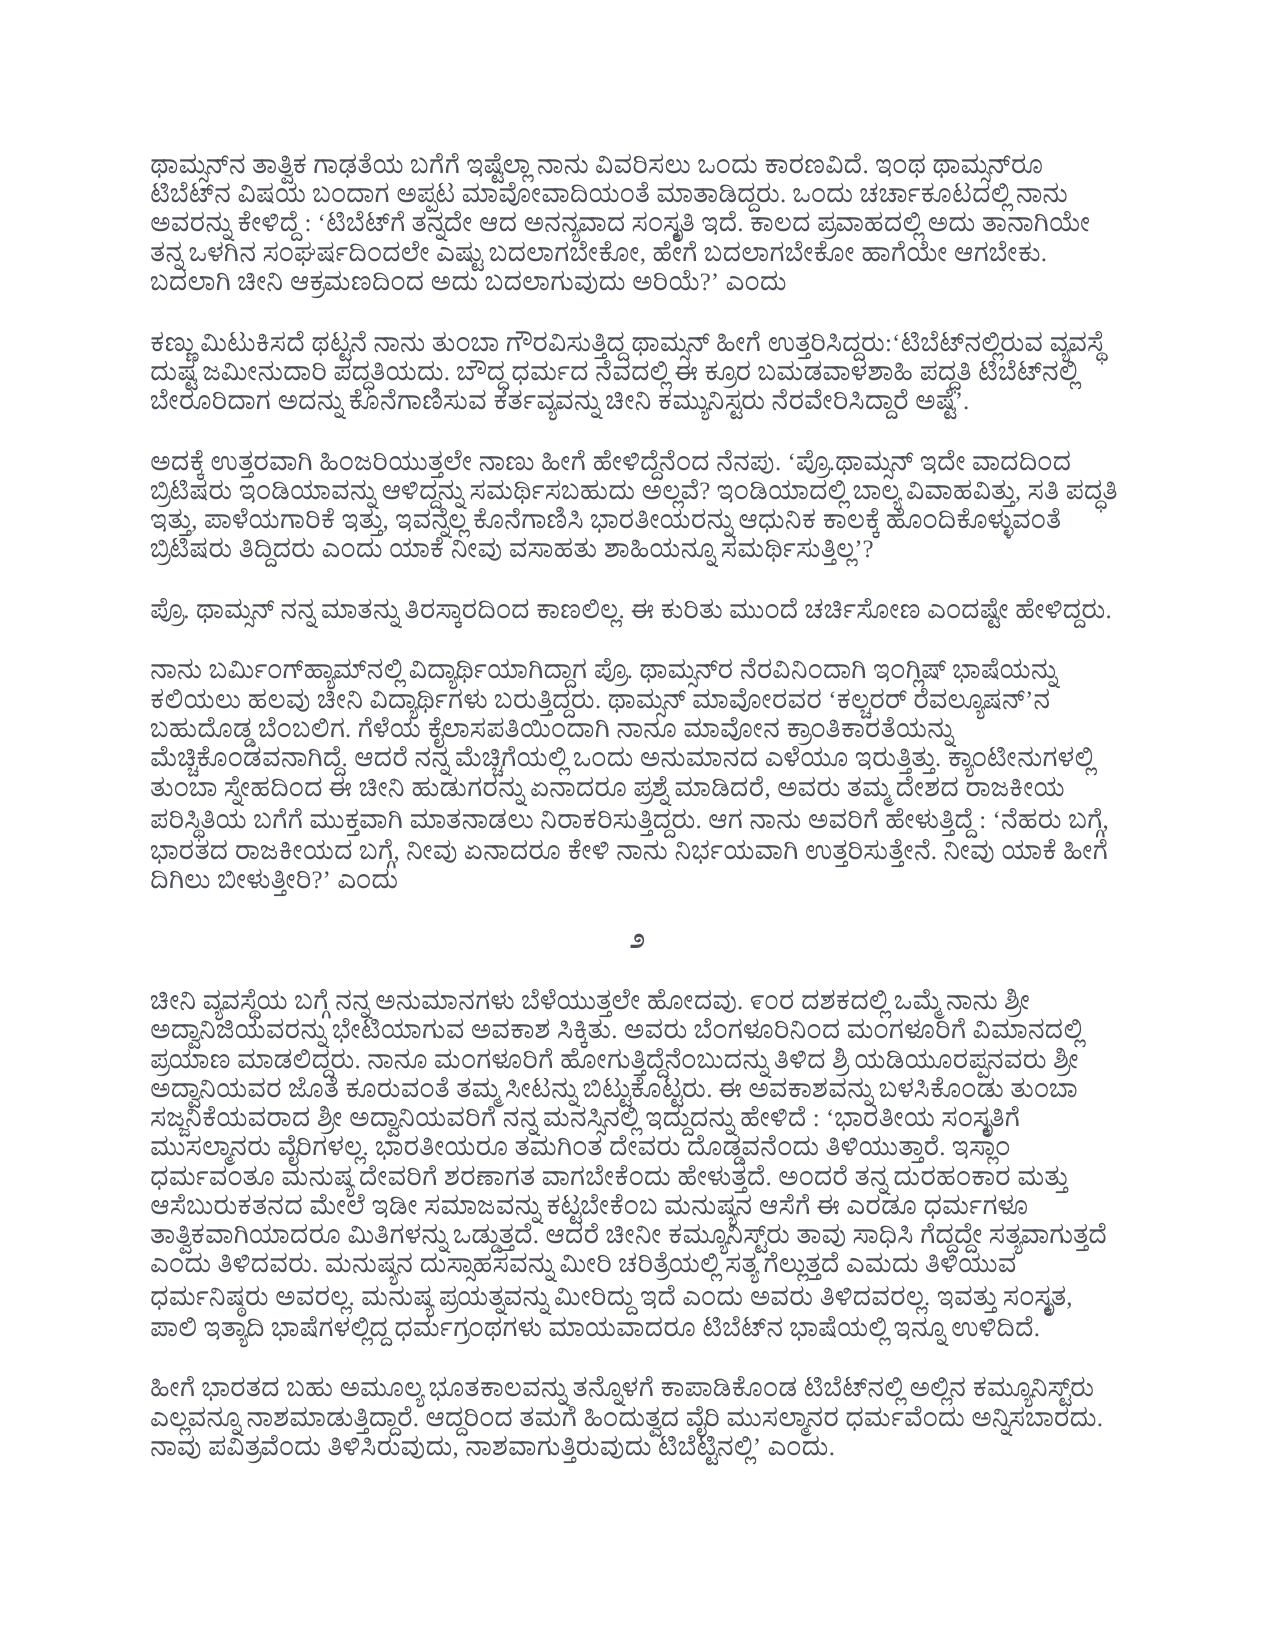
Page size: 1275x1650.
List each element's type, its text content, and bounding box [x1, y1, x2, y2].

text ಅದಕ್ಕೆ ಉತ್ತರವಾಗಿ ಹಿಂಜರಿಯುತ್ತಲೇ ನಾಣು ಹೀಗೆ ಹೇಳಿದ್ದೆನೆಂದ ನೆನಪು. ‘ಪ್ರೊ.ಥಾಮ್ಸನ್‌ ಇದೇ ವಾದದಿಂದ ಬ್ರಿಟಿಷರು ಇಂಡಿಯಾವನ್ನು ಆಳಿದ್ದನ್ನು ಸಮರ್ಥಿಸಬಹುದು ಅಲ್ಲವೆ? ಇಂಡಿಯಾದಲ್ಲಿ ಬಾಲ್ಯ ವಿವಾಹವಿತ್ತು, ಸತಿ ಪದ್ಧತಿ ಇತ್ತು, ಪಾಳೆಯಗಾರಿಕೆ ಇತ್ತು, ಇವನ್ನೆಲ್ಲ ಕೊನೆಗಾಣಿಸಿ ಭಾರತೀಯರನ್ನು ಆಧುನಿಕ ಕಾಲಕ್ಕೆ ಹೊಂದಿಕೊಳ್ಳುವಂತೆ ಬ್ರಿಟಿಷರು ತಿದ್ದಿದರು ಎಂದು ಯಾಕೆ ನೀವು ವಸಾಹತು ಶಾಹಿಯನ್ನೂ ಸಮರ್ಥಿಸುತ್ತಿಲ್ಲ’? [150, 447, 1125, 564]
text ಕಣ್ಣು ಮಿಟುಕಿಸದೆ ಥಟ್ಟನೆ ನಾನು ತುಂಬಾ ಗೌರವಿಸುತ್ತಿದ್ದ ಥಾಮ್ಸನ್ ಹೀಗೆ ಉತ್ತರಿಸಿದ್ದರು:‘ಟಿಬೆಟ್‌ನಲ್ಲಿರುವ ವ್ಯವಸ್ಥೆ ದುಷ್ಟ ಜಮೀನುದಾರಿ ಪದ್ಧತಿಯದು. ಬೌದ್ಧ ಧರ್ಮದ ನೆವದಲ್ಲಿ ಈ ಕ್ರೂರ ಬಮಡವಾಳಶಾಹಿ ಪದ್ಧತಿ ಟಿಬೆಟ್‌ನಲ್ಲಿ ಬೇರೂರಿದಾಗ ಅದನ್ನು ಕೊನೆಗಾಣಿಸುವ ಕರ್ತವ್ಯವನ್ನು ಚೀನಿ ಕಮ್ಯುನಿಸ್ಟರು ನೆರವೇರಿಸಿದ್ದಾರೆ ಅಷ್ಟೆ’. [150, 328, 1125, 415]
text ಥಾಮ್ಸನ್‌ನ ತಾತ್ವಿಕ ಗಾಢತೆಯ ಬಗೆಗೆ ಇಷ್ಟೆಲ್ಲಾ ನಾನು ವಿವರಿಸಲು ಒಂದು ಕಾರಣವಿದೆ. ಇಂಥ ಥಾಮ್ಸನ್‌ರೂ ಟಿಬೆಟ್‌ನ ವಿಷಯ ಬಂದಾಗ ಅಪ್ಪಟ ಮಾವೋವಾದಿಯಂತೆ ಮಾತಾಡಿದ್ದರು. ಒಂದು ಚರ್ಚಾಕೂಟದಲ್ಲಿ ನಾನು ಅವರನ್ನು ಕೇಳಿದ್ದೆ : ‘ಟಿಬೆಟ್‌ಗೆ ತನ್ನದೇ ಆದ ಅನನ್ಯವಾದ ಸಂಸ್ಕೃತಿ ಇದೆ. ಕಾಲದ ಪ್ರವಾಹದಲ್ಲಿ ಅದು ತಾನಾಗಿಯೇ ತನ್ನ ಒಳಗಿನ ಸಂಘರ್ಷದಿಂದಲೇ ಎಷ್ಟು ಬದಲಾಗಬೇಕೋ, ಹೇಗೆ ಬದಲಾಗಬೇಕೋ ಹಾಗೆಯೇ ಆಗಬೇಕು. ಬದಲಾಗಿ ಚೀನಿ ಆಕ್ರಮಣದಿಂದ ಅದು ಬದಲಾಗುವುದು ಅರಿಯೆ?’ ಎಂದು [150, 150, 1125, 296]
text ಪ್ರೊ. ಥಾಮ್ಸನ್‌ ನನ್ನ ಮಾತನ್ನು ತಿರಸ್ಕಾರದಿಂದ ಕಾಣಲಿಲ್ಲ. ಈ ಕುರಿತು ಮುಂದೆ ಚರ್ಚಿಸೋಣ ಎಂದಷ್ಟೇ ಹೇಳಿದ್ದರು. [150, 595, 1125, 624]
text ಹೀಗೆ ಭಾರತದ ಬಹು ಅಮೂಲ್ಯ ಭೂತಕಾಲವನ್ನು ತನ್ನೊಳಗೆ ಕಾಪಾಡಿಕೊಂಡ ಟಿಬೆಟ್‌ನಲ್ಲಿ ಅಲ್ಲಿನ ಕಮ್ಯೂನಿಸ್ಟ್‌ರು ಎಲ್ಲವನ್ನೂ ನಾಶಮಾಡುತ್ತಿದ್ದಾರೆ. ಆದ್ದರಿಂದ ತಮಗೆ ಹಿಂದುತ್ವದ ವೈರಿ ಮುಸಲ್ಮಾನರ ಧರ್ಮವೆಂದು ಅನ್ನಿಸಬಾರದು. ನಾವು ಪವಿತ್ರವೆಂದು ತಿಳಿಸಿರುವುದು, ನಾಶವಾಗುತ್ತಿರುವುದು ಟಿಬೆಟ್ಟಿನಲ್ಲಿ’ ಎಂದು. [150, 1373, 1125, 1461]
text ನಾನು ಬರ್ಮಿಂಗ್‌ಹ್ಯಾಮ್‌ನಲ್ಲಿ ವಿದ್ಯಾರ್ಥಿಯಾಗಿದ್ದಾಗ ಪ್ರೊ. ಥಾಮ್ಸನ್‌ರ ನೆರವಿನಿಂದಾಗಿ ಇಂಗ್ಲಿಷ್ ಭಾಷೆಯನ್ನು ಕಲಿಯಲು ಹಲವು ಚೀನಿ ವಿದ್ಯಾರ್ಥಿಗಳು ಬರುತ್ತಿದ್ದರು. ಥಾಮ್ಸನ್‌ ಮಾವೋರವರ ‘ಕಲ್ಚರರ್‌ ರೆವಲ್ಯೂಷನ್‌’ನ ಬಹುದೊಡ್ಡ ಬೆಂಬಲಿಗ. ಗೆಳೆಯ ಕೈಲಾಸಪತಿಯಿಂದಾಗಿ ನಾನೂ ಮಾವೋನ ಕ್ರಾಂತಿಕಾರತೆಯನ್ನು ಮೆಚ್ಚಿಕೊಂಡವನಾಗಿದ್ದೆ. ಆದರೆ ನನ್ನ ಮೆಚ್ಚಿಗೆಯಲ್ಲಿ ಒಂದು ಅನುಮಾನದ ಎಳೆಯೂ ಇರುತ್ತಿತ್ತು. ಕ್ಯಾಂಟೀನುಗಳಲ್ಲಿ ತುಂಬಾ ಸ್ನೇಹದಿಂದ ಈ ಚೀನಿ ಹುಡುಗರನ್ನು ಏನಾದರೂ ಪ್ರಶ್ನೆ ಮಾಡಿದರೆ, ಅವರು ತಮ್ಮ ದೇಶದ ರಾಜಕೀಯ ಪರಿಸ್ಥಿತಿಯ ಬಗೆಗೆ ಮುಕ್ತವಾಗಿ ಮಾತನಾಡಲು ನಿರಾಕರಿಸುತ್ತಿದ್ದರು. ಆಗ ನಾನು ಅವರಿಗೆ ಹೇಳುತ್ತಿದ್ದೆ : ‘ನೆಹರು ಬಗ್ಗೆ, ಭಾರತದ ರಾಜಕೀಯದ ಬಗ್ಗೆ, ನೀವು ಏನಾದರೂ ಕೇಳಿ ನಾನು ನಿರ್ಭಯವಾಗಿ ಉತ್ತರಿಸುತ್ತೇನೆ. ನೀವು ಯಾಕೆ ಹೀಗೆ ದಿಗಿಲು ಬೀಳುತ್ತೀರಿ?’ ಎಂದು [150, 656, 1125, 894]
text ೨ [150, 926, 1125, 955]
text ಚೀನಿ ವ್ಯವಸ್ಥೆಯ ಬಗ್ಗೆ ನನ್ನ ಅನುಮಾನಗಳು ಬೆಳೆಯುತ್ತಲೇ ಹೋದವು. ೯೦ರ ದಶಕದಲ್ಲಿ ಒಮ್ಮೆ ನಾನು ಶ್ರೀ ಅದ್ವಾನಿಜಿಯವರನ್ನು ಭೇಟಿಯಾಗುವ ಅವಕಾಶ ಸಿಕ್ಕಿತು. ಅವರು ಬೆಂಗಳೂರಿನಿಂದ ಮಂಗಳೂರಿಗೆ ವಿಮಾನದಲ್ಲಿ ಪ್ರಯಾಣ ಮಾಡಲಿದ್ದರು. ನಾನೂ ಮಂಗಳೂರಿಗೆ ಹೋಗುತ್ತಿದ್ದೆನೆಂಬುದನ್ನು ತಿಳಿದ ಶ್ರಿ ಯಡಿಯೂರಪ್ಪನವರು ಶ್ರೀ ಅದ್ವಾನಿಯವರ ಜೊತೆ ಕೂರುವಂತೆ ತಮ್ಮ ಸೀಟನ್ನು ಬಿಟ್ಟುಕೊಟ್ಟರು. ಈ ಅವಕಾಶವನ್ನು ಬಳಸಿಕೊಂಡು ತುಂಬಾ ಸಜ್ಜನಿಕೆಯವರಾದ ಶ್ರೀ ಅದ್ವಾನಿಯವರಿಗೆ ನನ್ನ ಮನಸ್ಸಿನಲ್ಲಿ ಇದ್ದುದನ್ನು ಹೇಳಿದೆ : ‘ಭಾರತೀಯ ಸಂಸ್ಕೃತಿಗೆ ಮುಸಲ್ಮಾನರು ವೈರಿಗಳಲ್ಲ. ಭಾರತೀಯರೂ ತಮಗಿಂತ ದೇವರು ದೊಡ್ಡವನೆಂದು ತಿಳಿಯುತ್ತಾರೆ. ಇಸ್ಲಾಂ ಧರ್ಮವಂತೂ ಮನುಷ್ಯ ದೇವರಿಗೆ ಶರಣಾಗತ ವಾಗಬೇಕೆಂದು ಹೇಳುತ್ತದೆ. ಅಂದರೆ ತನ್ನ ದುರಹಂಕಾರ ಮತ್ತು ಆಸೆಬುರುಕತನದ ಮೇಲೆ ಇಡೀ ಸಮಾಜವನ್ನು ಕಟ್ಟಬೇಕೆಂಬ ಮನುಷ್ಯನ ಆಸೆಗೆ ಈ ಎರಡೂ ಧರ್ಮಗಳೂ ತಾತ್ವಿಕವಾಗಿಯಾದರೂ ಮಿತಿಗಳನ್ನು ಒಡ್ಡುತ್ತದೆ. ಆದರೆ ಚೀನೀ ಕಮ್ಯೂನಿಸ್ಟ್‌ರು ತಾವು ಸಾಧಿಸಿ ಗೆದ್ದದ್ದೇ ಸತ್ಯವಾಗುತ್ತದೆ ಎಂದು ತಿಳಿದವರು. ಮನುಷ್ಯನ ದುಸ್ಸಾಹಸವನ್ನು ಮೀರಿ ಚರಿತ್ರೆಯಲ್ಲಿ ಸತ್ಯ ಗೆಲ್ಲುತ್ತದೆ ಎಮದು ತಿಳಿಯುವ ಧರ್ಮನಿಷ್ಠರು ಅವರಲ್ಲ. ಮನುಷ್ಯ ಪ್ರಯತ್ನವನ್ನು ಮೀರಿದ್ದು ಇದೆ ಎಂದು ಅವರು ತಿಳಿದವರಲ್ಲ. ಇವತ್ತು ಸಂಸ್ಕೃತ, ಪಾಲಿ ಇತ್ಯಾದಿ ಭಾಷೆಗಳಲ್ಲಿದ್ದ ಧರ್ಮಗ್ರಂಥಗಳು ಮಾಯವಾದರೂ ಟಿಬೆಟ್‌ನ ಭಾಷೆಯಲ್ಲಿ ಇನ್ನೂ ಉಳಿದಿದೆ. [150, 986, 1125, 1342]
